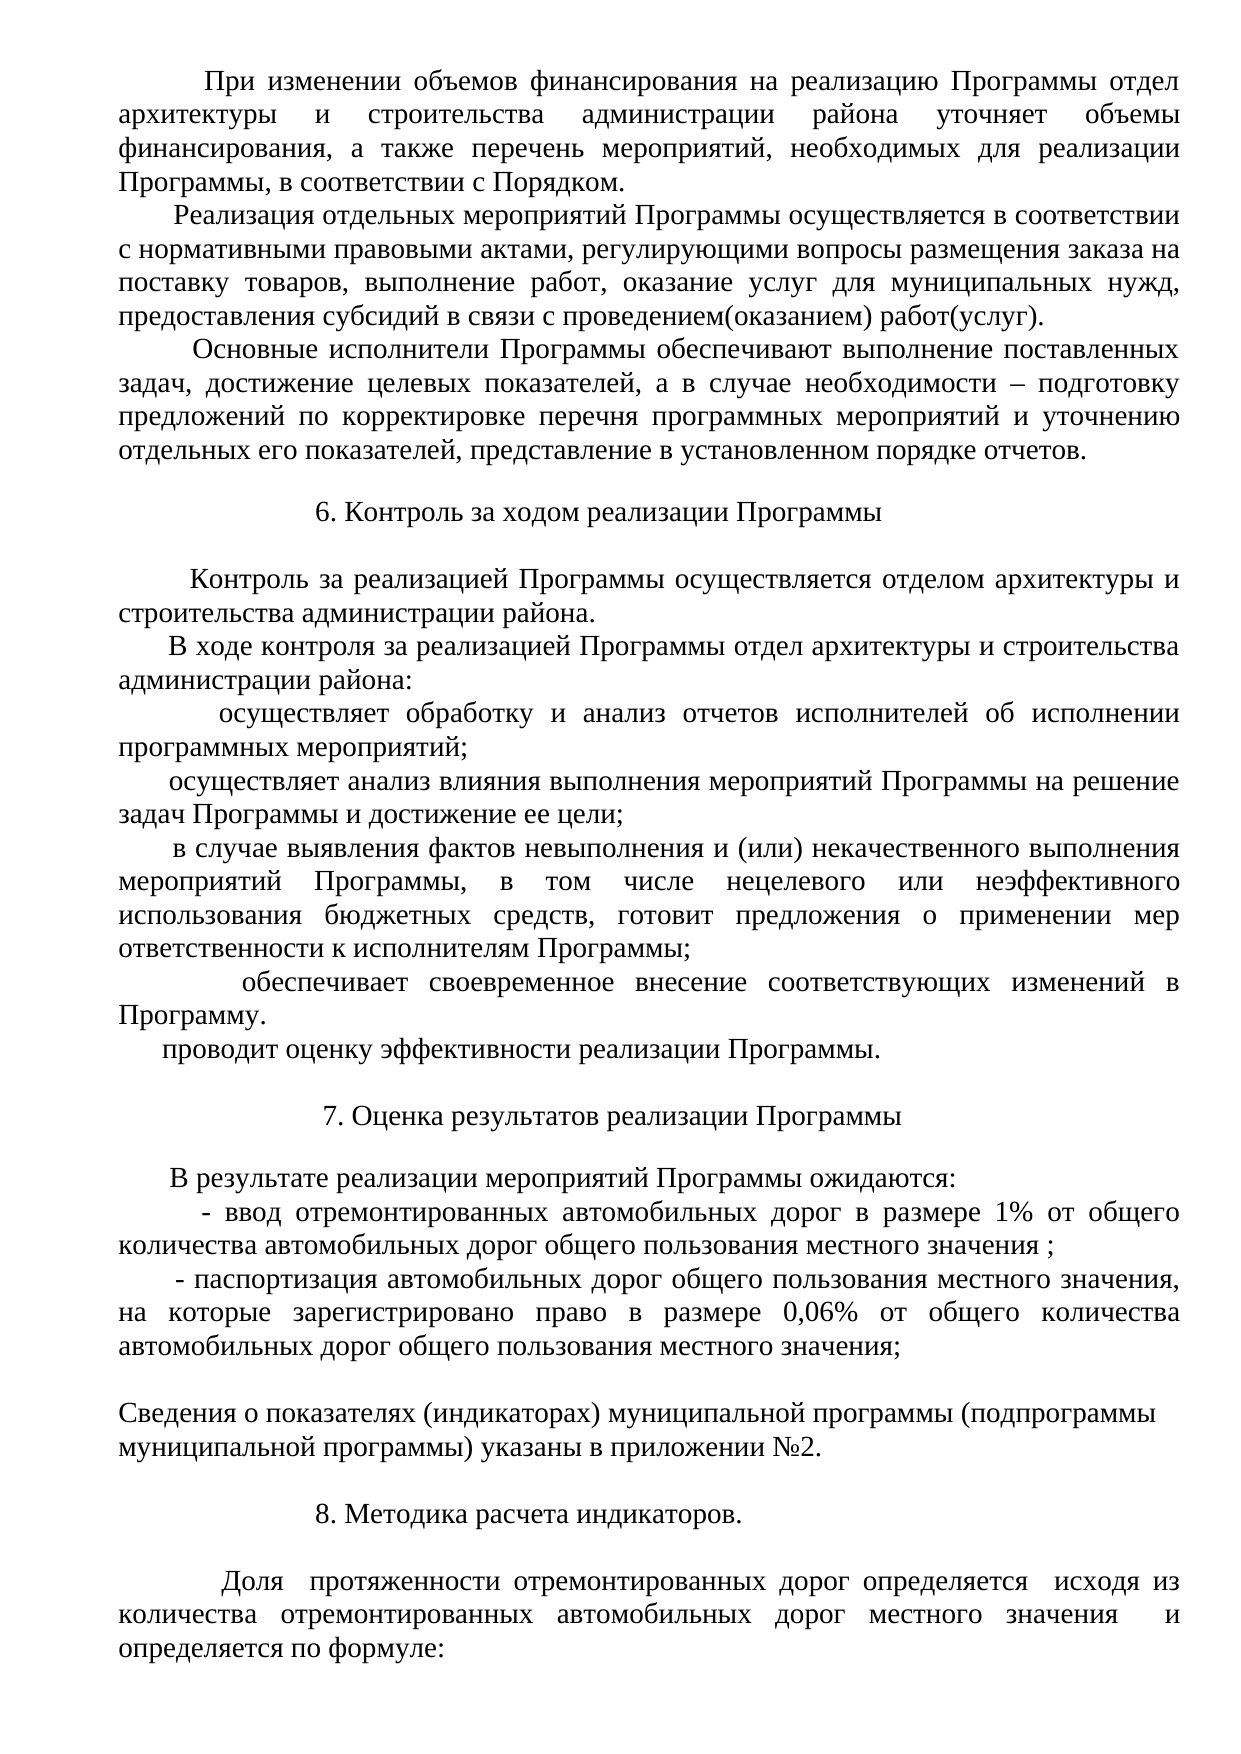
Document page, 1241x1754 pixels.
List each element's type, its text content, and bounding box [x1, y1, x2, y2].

text - паспортизация автомобильных дорог общего пользования местного значения, на которые зарегистрировано право в размере 0,06% от общего количества автомобильных дорог общего пользования местного значения; [118, 1261, 1181, 1362]
text 6. Контроль за ходом реализации Программы [118, 494, 1181, 528]
text обеспечивает своевременное внесение соответствующих изменений в Программу. [118, 964, 1181, 1031]
text Контроль за реализацией Программы осуществляется отделом архитектуры и строительства администрации района. [118, 561, 1181, 628]
text осуществляет анализ влияния выполнения мероприятий Программы на решение задач Программы и достижение ее цели; [118, 763, 1181, 830]
text в случае выявления фактов невыполнения и (или) некачественного выполнения мероприятий Программы, в том числе нецелевого или неэффективного использования бюджетных средств, готовит предложения о применении мер ответственности к исполнителям Программы; [118, 830, 1181, 964]
text Доля протяженности отремонтированных дорог определяется исходя из количества отремонтированных автомобильных дорог местного значения и определяется по формуле: [118, 1563, 1181, 1663]
text проводит оценку эффективности реализации Программы. [118, 1031, 1181, 1064]
text Реализация отдельных мероприятий Программы осуществляется в соответствии с нормативными правовыми актами, регулирующими вопросы размещения заказа на поставку товаров, выполнение работ, оказание услуг для муниципальных нужд, предоставления субсидий в связи с проведением(оказанием) работ(услуг). [118, 197, 1181, 331]
text 8. Методика расчета индикаторов. [118, 1496, 1181, 1529]
text Сведения о показателях (индикаторах) муниципальной программы (подпрограммы муниципальной программы) указаны в приложении №2. [118, 1395, 1181, 1462]
text - ввод отремонтированных автомобильных дорог в размере 1% от общего количества автомобильных дорог общего пользования местного значения ; [118, 1194, 1181, 1261]
text Основные исполнители Программы обеспечивают выполнение поставленных задач, достижение целевых показателей, а в случае необходимости – подготовку предложений по корректировке перечня программных мероприятий и уточнению отдельных его показателей, представление в установленном порядке отчетов. [118, 331, 1181, 466]
text В результате реализации мероприятий Программы ожидаются: [118, 1160, 1181, 1194]
text В ходе контроля за реализацией Программы отдел архитектуры и строительства администрации района: [118, 628, 1181, 696]
text осуществляет обработку и анализ отчетов исполнителей об исполнении программных мероприятий; [118, 696, 1181, 763]
text При изменении объемов финансирования на реализацию Программы отдел архитектуры и строительства администрации района уточняет объемы финансирования, а также перечень мероприятий, необходимых для реализации Программы, в соответствии с Порядком. [118, 63, 1181, 197]
text 7. Оценка результатов реализации Программы [118, 1098, 1181, 1132]
